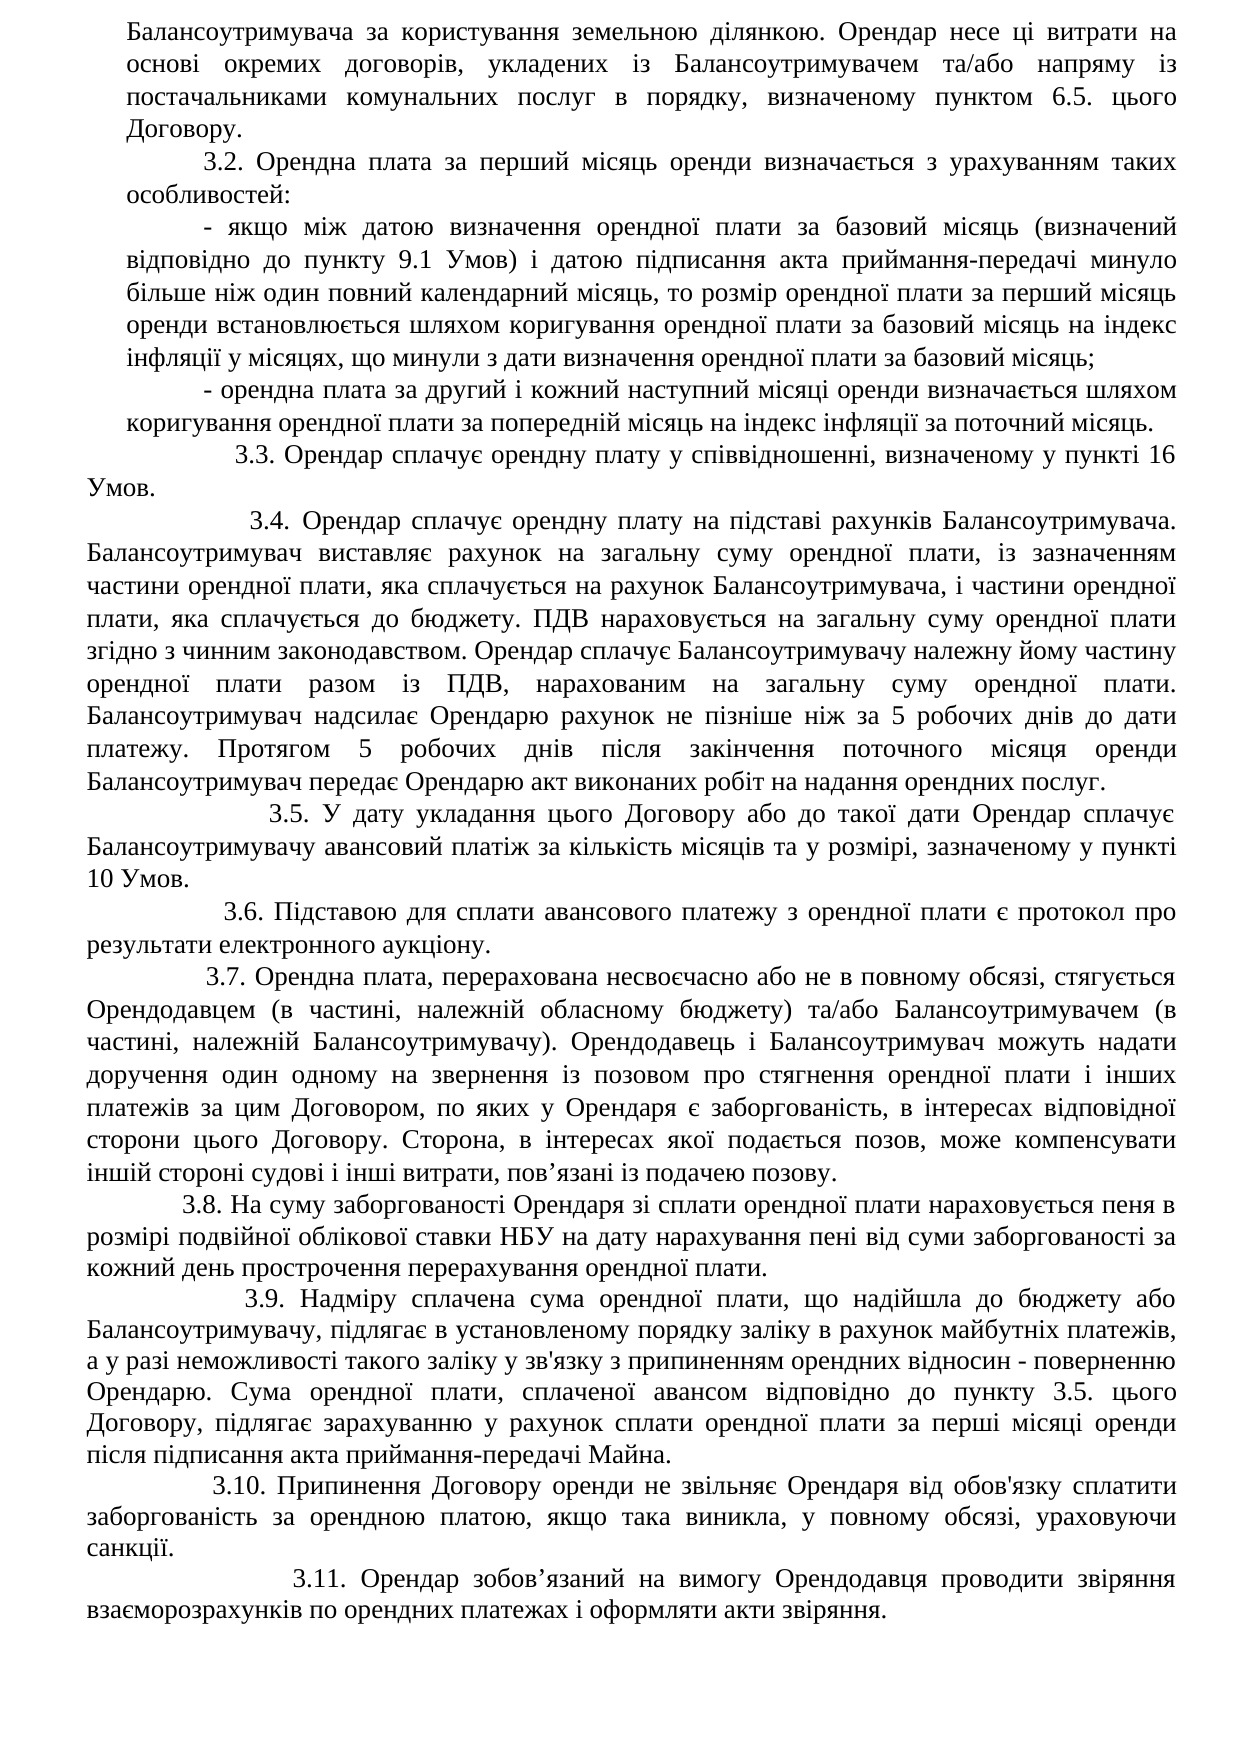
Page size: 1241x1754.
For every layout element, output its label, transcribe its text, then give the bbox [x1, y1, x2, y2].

text 3.11. Орендар зобов’язаний на вимогу Орендодавця проводити звіряння взаєморозрахунків по орендних платежах і оформляти акти звіряння. [86, 1562, 1178, 1624]
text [126, 15, 1178, 144]
text 3.4. Орендар сплачує орендну плату на підставі рахунків Балансоутримувача. Балансоутримувач виставляє рахунок на загальну суму орендної плати, із зазначенням частини орендної плати, яка сплачується на рахунок Балансоутримувача, і частини орендної плати, яка сплачується до бюджету. ПДВ нараховується на загальну суму орендної плати згідно з чинним законодавством. Орендар сплачує Балансоутримувачу належну йому частину орендної плати разом із ПДВ, нарахованим на загальну суму орендної плати. Балансоутримувач надсилає Орендарю рахунок не пізніше ніж за 5 робочих днів до дати платежу. Протягом 5 робочих днів після закінчення поточного місяця оренди Балансоутримувач передає Орендарю акт виконаних робіт на надання орендних послуг. [86, 504, 1178, 796]
text 3.2. Орендна плата за перший місяць оренди визначається з урахуванням таких особливостей: [126, 145, 1178, 209]
text 3.7. Орендна плата, перерахована несвоєчасно або не в повному обсязі, стягується Орендодавцем (в частині, належній обласному бюджету) та/або Балансоутримувачем (в частині, належній Балансоутримувачу). Орендодавець і Балансоутримувач можуть надати доручення один одному на звернення із позовом про стягнення орендної плати і інших платежів за цим Договором, по яких у Орендаря є заборгованість, в інтересах відповідної сторони цього Договору. Сторона, в інтересах якої подається позов, може компенсувати іншій стороні судові і інші витрати, пов’язані із подачею позову. [86, 960, 1178, 1187]
text - орендна плата за другий і кожний наступний місяці оренди визначається шляхом коригування орендної плати за попередній місяць на індекс інфляції за поточний місяць. [126, 373, 1178, 437]
text 3.5. У дату укладання цього Договору або до такої дати Орендар сплачує Балансоутримувачу авансовий платіж за кількість місяців та у розмірі, зазначеному у пункті 10 Умов. [86, 797, 1178, 894]
text 3.8. На суму заборгованості Орендаря зі сплати орендної плати нараховується пеня в розмірі подвійної облікової ставки НБУ на дату нарахування пені від суми заборгованості за кожний день прострочення перерахування орендної плати. [86, 1188, 1178, 1282]
text 3.6. Підставою для сплати авансового платежу з орендної плати є протокол про результати електронного аукціону. [86, 895, 1178, 959]
text 3.9. Надміру сплачена сума орендної плати, що надійшла до бюджету або Балансоутримувачу, підлягає в установленому порядку заліку в рахунок майбутніх платежів, а у разі неможливості такого заліку у зв'язку з припиненням орендних відносин - поверненню Орендарю. Сума орендної плати, сплаченої авансом відповідно до пункту 3.5. цього Договору, підлягає зарахуванню у рахунок сплати орендної плати за перші місяці оренди після підписання акта приймання-передачі Майна. [86, 1282, 1178, 1469]
text - якщо між датою визначення орендної плати за базовий місяць (визначений відповідно до пункту 9.1 Умов) і датою підписання акта приймання-передачі минуло більше ніж один повний календарний місяць, то розмір орендної плати за перший місяць оренди встановлюється шляхом коригування орендної плати за базовий місяць на індекс інфляції у місяцях, що минули з дати визначення орендної плати за базовий місяць; [126, 210, 1178, 372]
text 3.10. Припинення Договору оренди не звільняє Орендаря від обов'язку сплатити заборгованість за орендною платою, якщо така виникла, у повному обсязі, ураховуючи санкції. [86, 1469, 1178, 1562]
text 3.3. Орендар сплачує орендну плату у співвідношенні, визначеному у пункті 16 Умов. [86, 439, 1178, 502]
